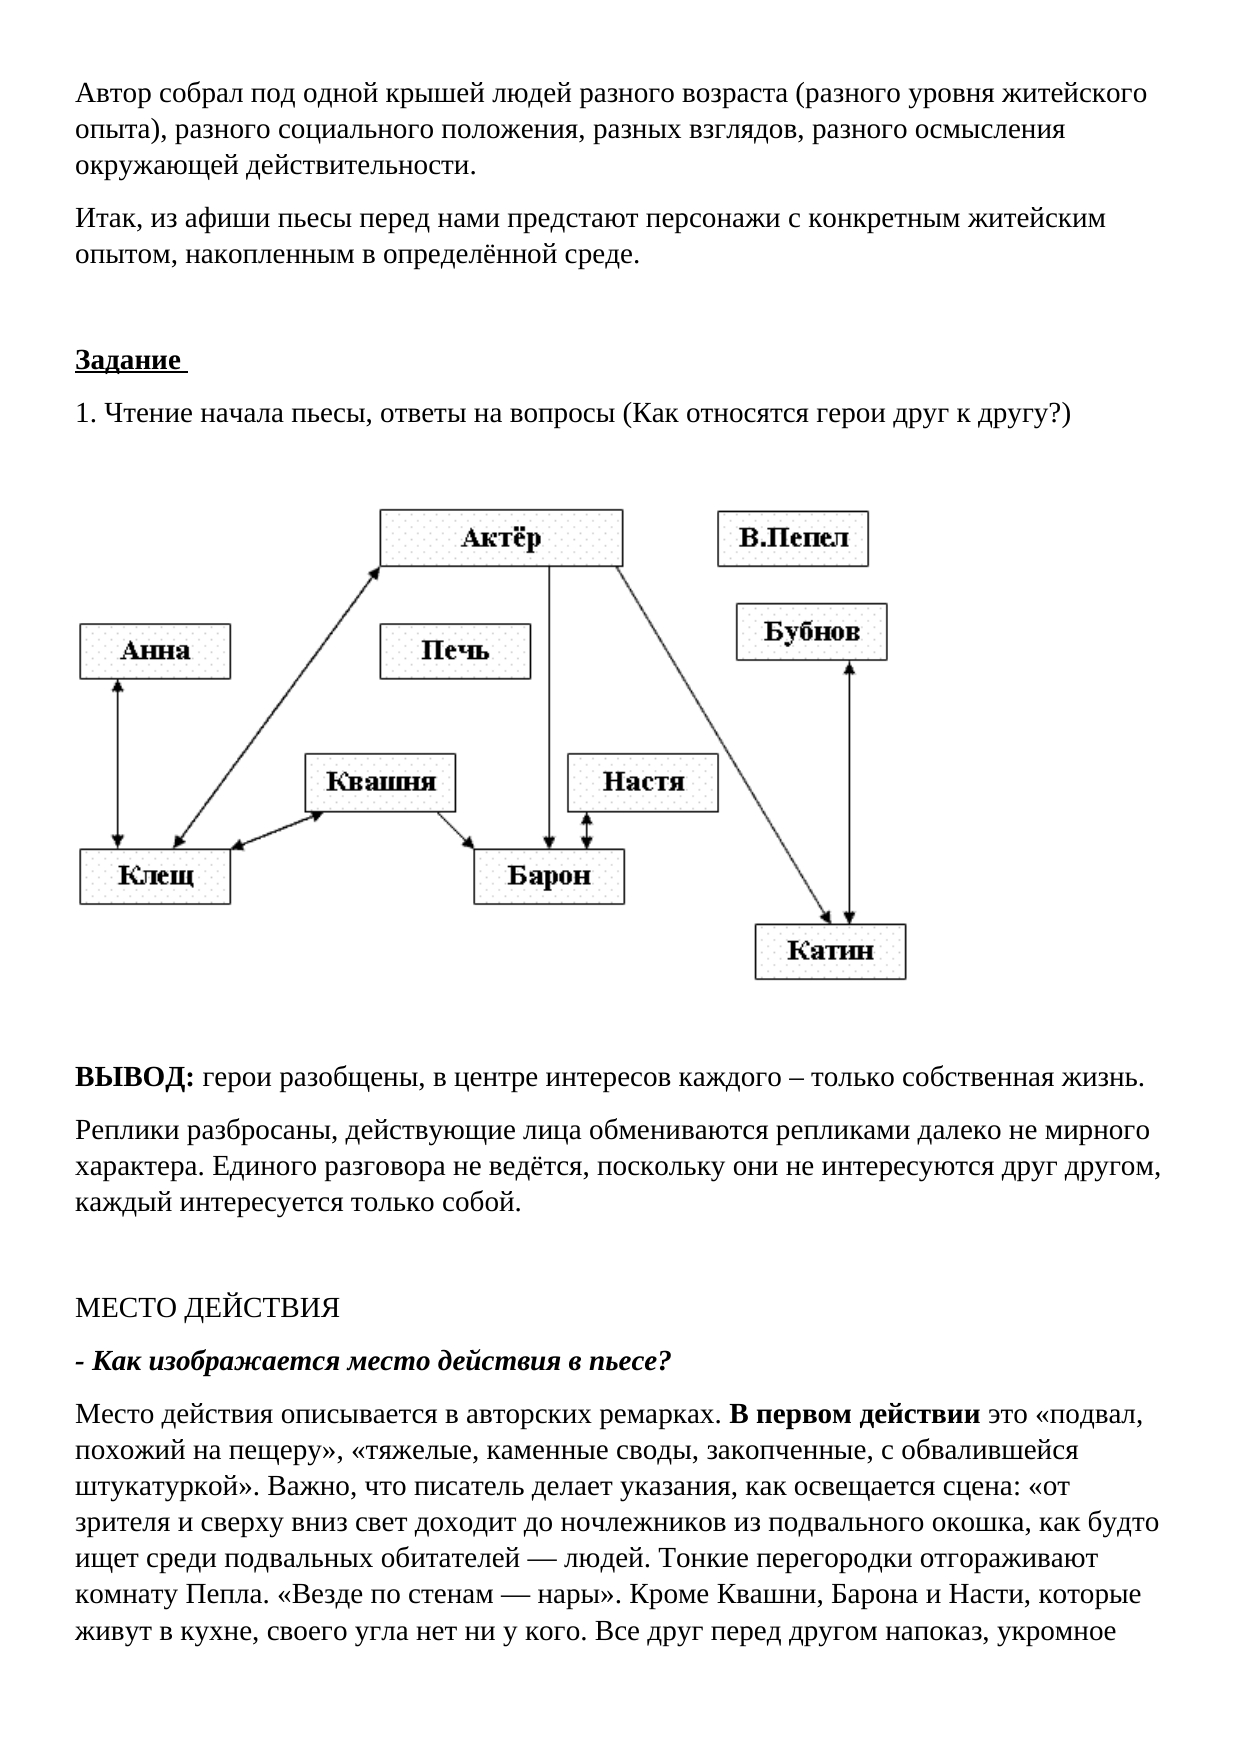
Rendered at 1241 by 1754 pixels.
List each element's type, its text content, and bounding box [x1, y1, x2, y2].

text ВЫВОД: герои разобщены, в центре интересов каждого – только собственная жизнь. [75, 1059, 1165, 1093]
text МЕСТО ДЕЙСТВИЯ [75, 1290, 1165, 1324]
text Реплики разбросаны, действующие лица обмениваются репликами далеко не мирного характера. Единого разговора не ведётся, поскольку они не интересуются друг другом, каждый интересуется только собой. [75, 1112, 1165, 1218]
text Итак, из афиши пьесы перед нами предстают персонажи с конкретным житейским опытом, накопленным в определённой среде. [75, 200, 1165, 270]
text Задание [75, 342, 1165, 375]
picture [75, 500, 913, 988]
text 1. Чтение начала пьесы, ответы на вопросы (Как относятся герои друг к другу?) [75, 395, 1165, 428]
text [75, 1396, 1165, 1646]
text - Как изображается место действия в пьесе? [75, 1343, 1165, 1377]
text Автор собрал под одной крышей людей разного возраста (разного уровня житейского опыта), разного социального положения, разных взглядов, разного осмысления окружающей действительности. [75, 75, 1165, 181]
